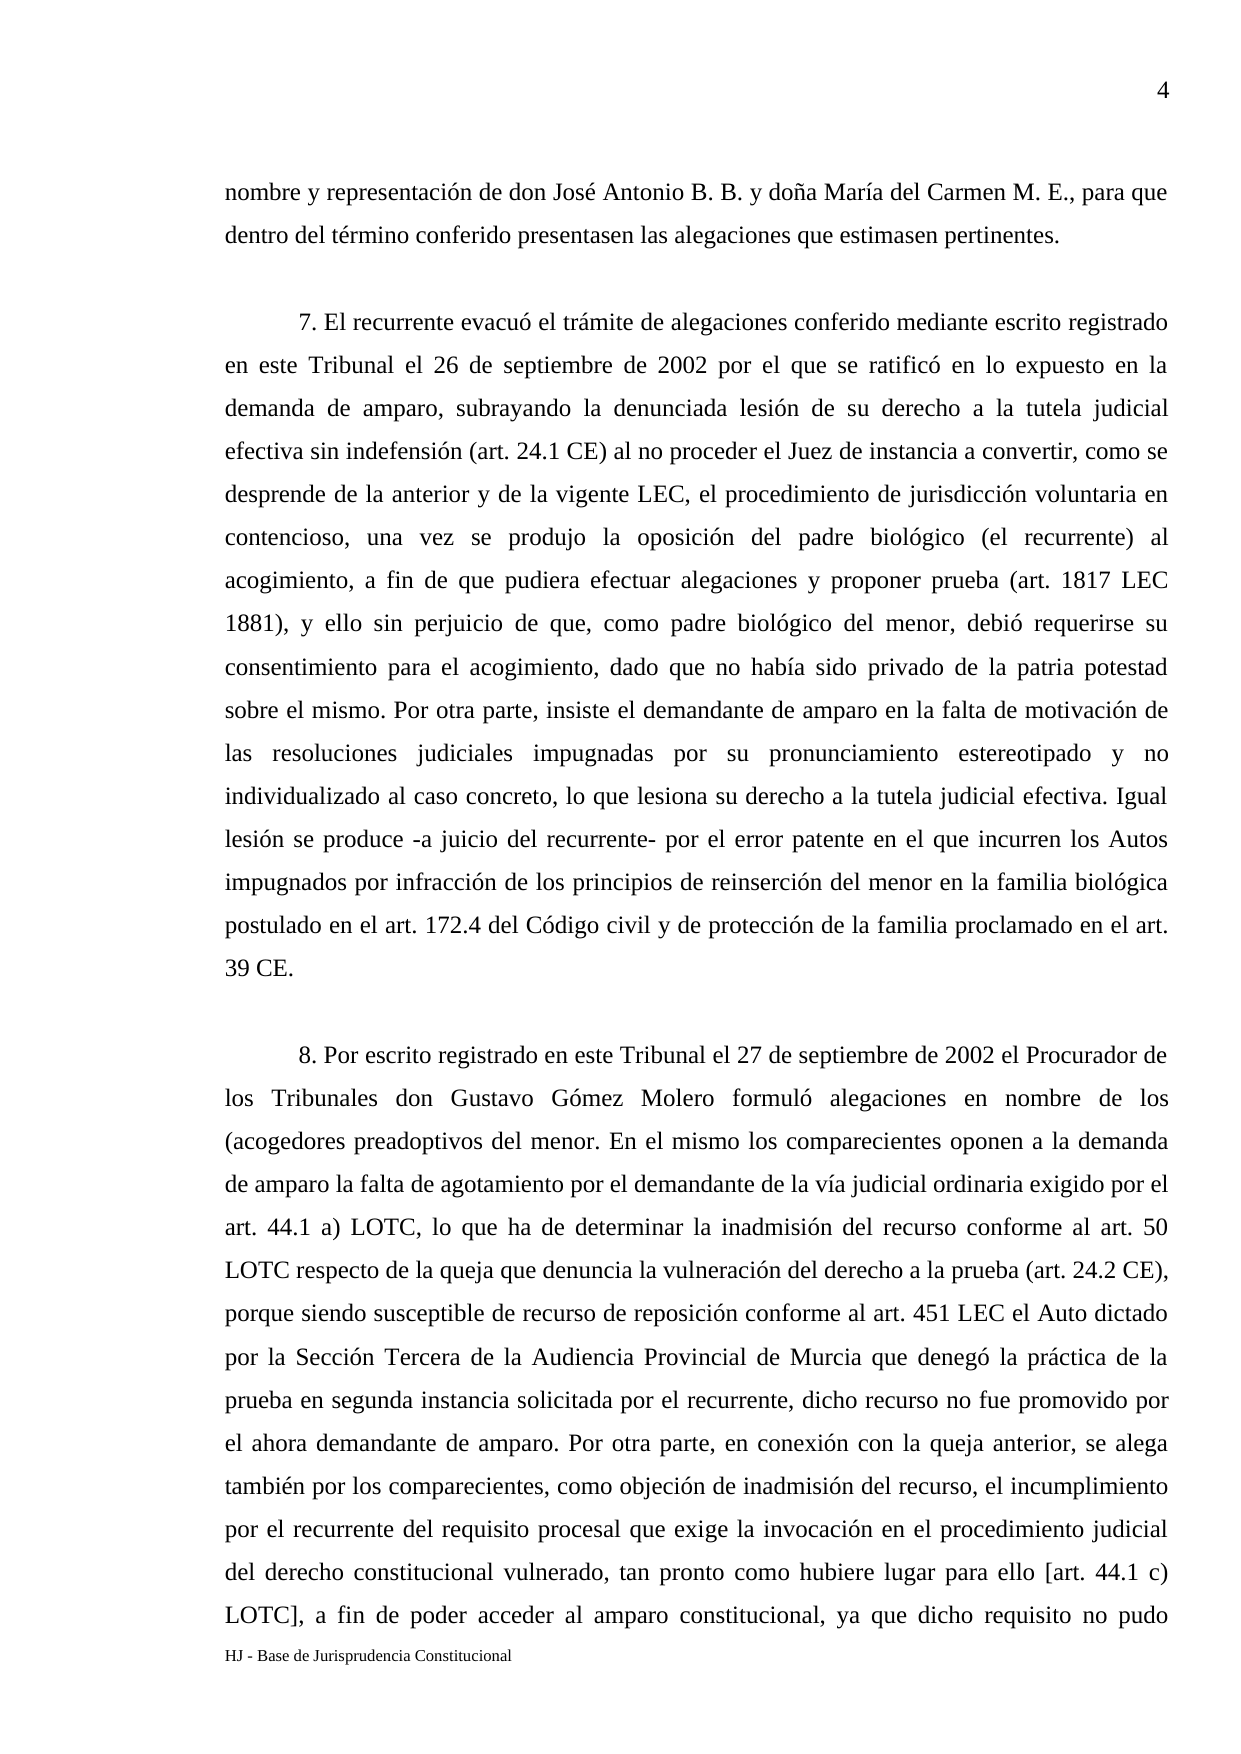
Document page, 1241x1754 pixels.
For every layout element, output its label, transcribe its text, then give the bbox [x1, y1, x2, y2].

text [224, 1040, 1169, 1629]
text 7. El recurrente evacuó el trámite de alegaciones conferido mediante escrito registrado en este Tribunal el 26 de septiembre de 2002 por el que se ratificó en lo expuesto en la demanda de amparo, subrayando la denunciada lesión de su derecho a la tutela judicial efectiva sin indefensión (art. 24.1 CE) al no proceder el Juez de instancia a convertir, como se desprende de la anterior y de la vigente LEC, el procedimiento de jurisdicción voluntaria en contencioso, una vez se produjo la oposición del padre biológico (el recurrente) al acogimiento, a fin de que pudiera efectuar alegaciones y proponer prueba (art. 1817 LEC 1881), y ello sin perjuicio de que, como padre biológico del menor, debió requerirse su consentimiento para el acogimiento, dado que no había sido privado de la patria potestad sobre el mismo. Por otra parte, insiste el demandante de amparo en la falta de motivación de las resoluciones judiciales impugnadas por su pronunciamiento estereotipado y no individualizado al caso concreto, lo que lesiona su derecho a la tutela judicial efectiva. Igual lesión se produce -a juicio del recurrente- por el error patente en el que incurren los Autos impugnados por infracción de los principios de reinserción del menor en la familia biológica postulado en el art. 172.4 del Código civil y de protección de la familia proclamado en el art. 39 CE. [224, 307, 1169, 982]
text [224, 177, 1169, 249]
